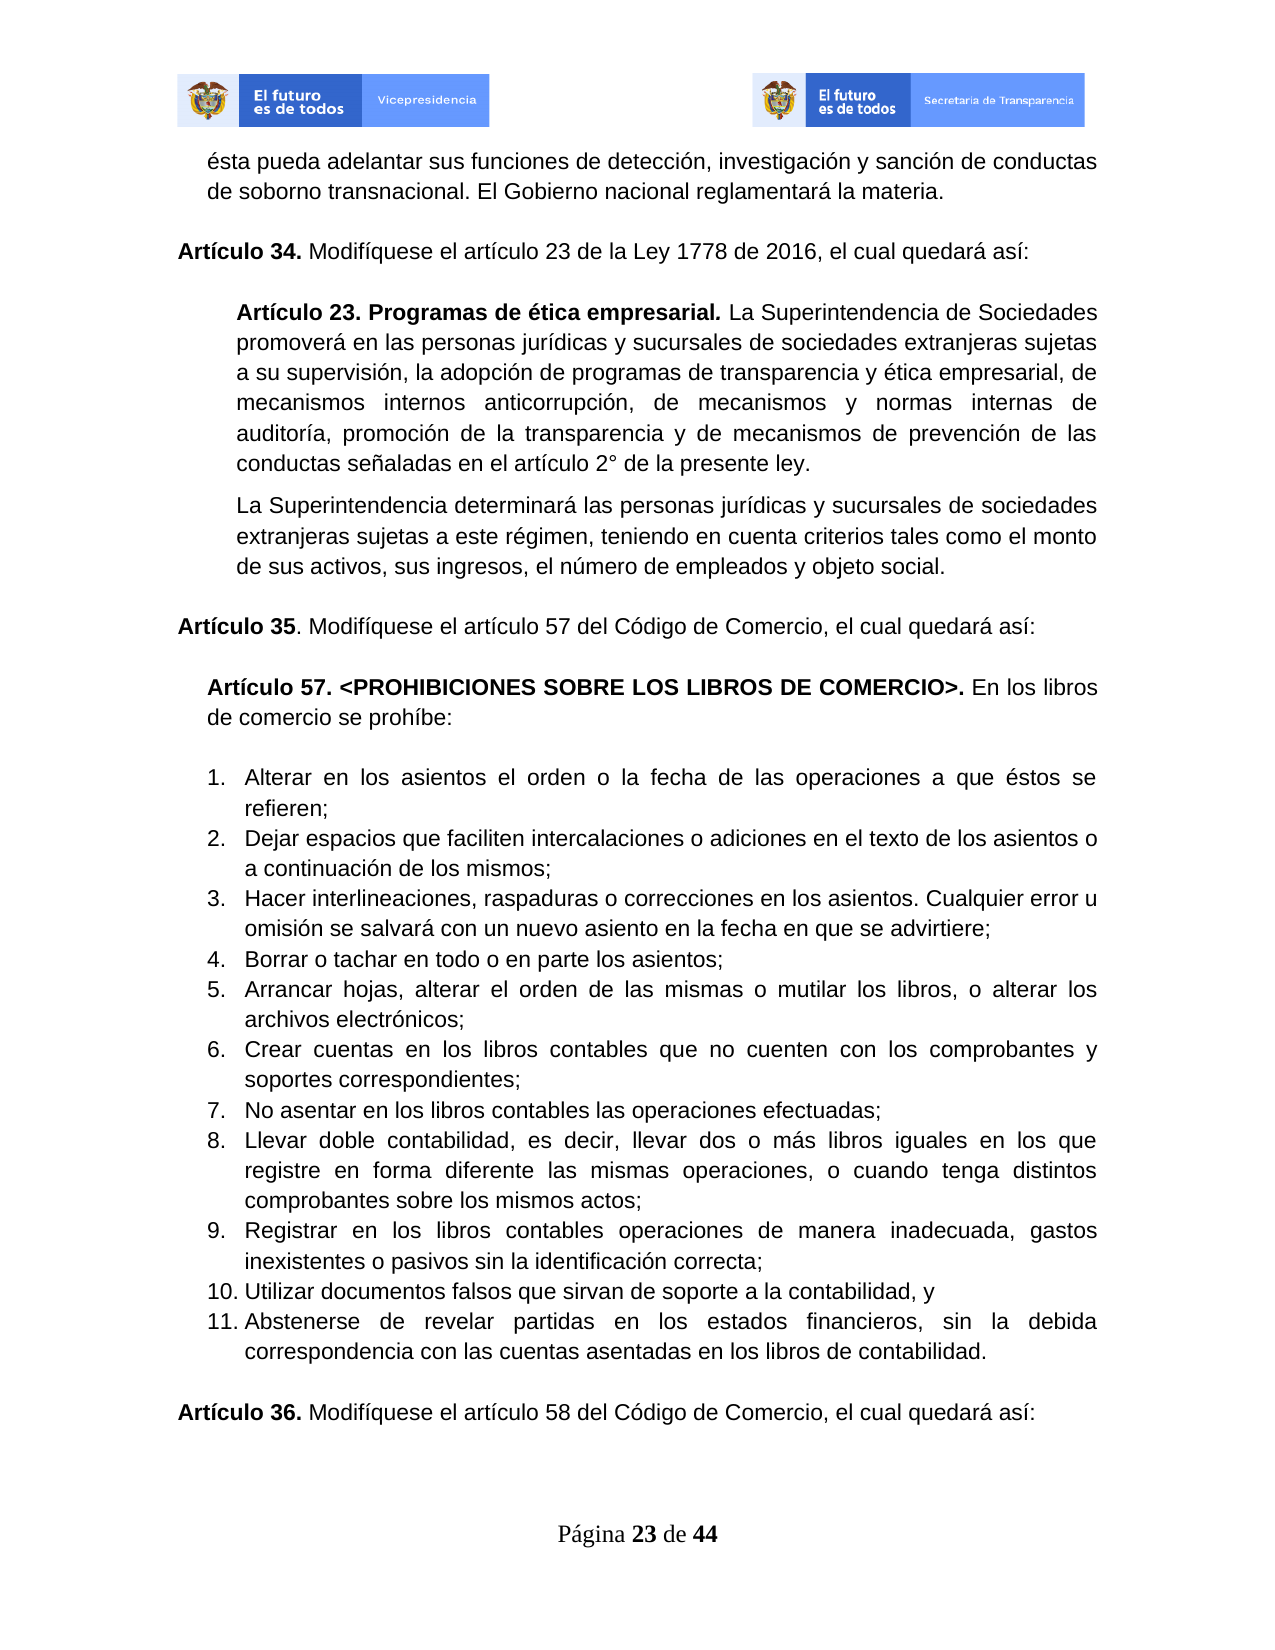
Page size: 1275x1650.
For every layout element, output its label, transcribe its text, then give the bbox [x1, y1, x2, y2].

list Llevar doble contabilidad, es decir, llevar dos o más libros iguales en los que registre en forma diferente las mismas operaciones, o cuando tenga distintos comprobantes sobre los mismos actos; [207, 1127, 1098, 1213]
text La Superintendencia determinará las personas jurídicas y sucursales de sociedades extranjeras sujetas a este régimen, teniendo en cuenta criterios tales como el monto de sus activos, sus ingresos, el número de empleados y objeto social. [236, 492, 1098, 579]
list No asentar en los libros contables las operaciones efectuadas; [207, 1097, 1098, 1123]
text Artículo 34. Modifíquese el artículo 23 de la Ley 1778 de 2016, el cual quedará así: [177, 238, 1098, 264]
list Borrar o tachar en todo o en parte los asientos; [207, 946, 1098, 972]
text Artículo 35. Modifíquese el artículo 57 del Código de Comercio, el cual quedará así: [177, 613, 1098, 639]
picture [177, 74, 490, 127]
text Artículo 36. Modifíquese el artículo 58 del Código de Comercio, el cual quedará así: [177, 1399, 1098, 1425]
list Arrancar hojas, alterar el orden de las mismas o mutilar los libros, o alterar los archivos electrónicos; [207, 976, 1098, 1032]
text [207, 148, 1098, 204]
list Crear cuentas en los libros contables que no cuenten con los comprobantes y soportes correspondientes; [207, 1036, 1098, 1093]
text Artículo 23. Programas de ética empresarial. La Superintendencia de Sociedades promoverá en las personas jurídicas y sucursales de sociedades extranjeras sujetas a su supervisión, la adopción de programas de transparencia y ética empresarial, de mecanismos internos anticorrupción, de mecanismos y normas internas de auditoría, promoción de la transparencia y de mecanismos de prevención de las conductas señaladas en el artículo 2° de la presente ley. [236, 299, 1098, 476]
list Alterar en los asientos el orden o la fecha de las operaciones a que éstos se refieren; [207, 764, 1098, 821]
list Abstenerse de revelar partidas en los estados financieros, sin la debida correspondencia con las cuentas asentadas en los libros de contabilidad. [207, 1308, 1098, 1364]
list Utilizar documentos falsos que sirvan de soporte a la contabilidad, y [207, 1278, 1098, 1304]
text Artículo 57. <PROHIBICIONES SOBRE LOS LIBROS DE COMERCIO>. En los libros de comercio se prohíbe: [207, 674, 1098, 730]
list Dejar espacios que faciliten intercalaciones o adiciones en el texto de los asientos o a continuación de los mismos; [207, 825, 1098, 881]
picture [752, 73, 1085, 127]
list Hacer interlineaciones, raspaduras o correcciones en los asientos. Cualquier error u omisión se salvará con un nuevo asiento en la fecha en que se advirtiere; [207, 885, 1098, 942]
list Registrar en los libros contables operaciones de manera inadecuada, gastos inexistentes o pasivos sin la identificación correcta; [207, 1217, 1098, 1274]
